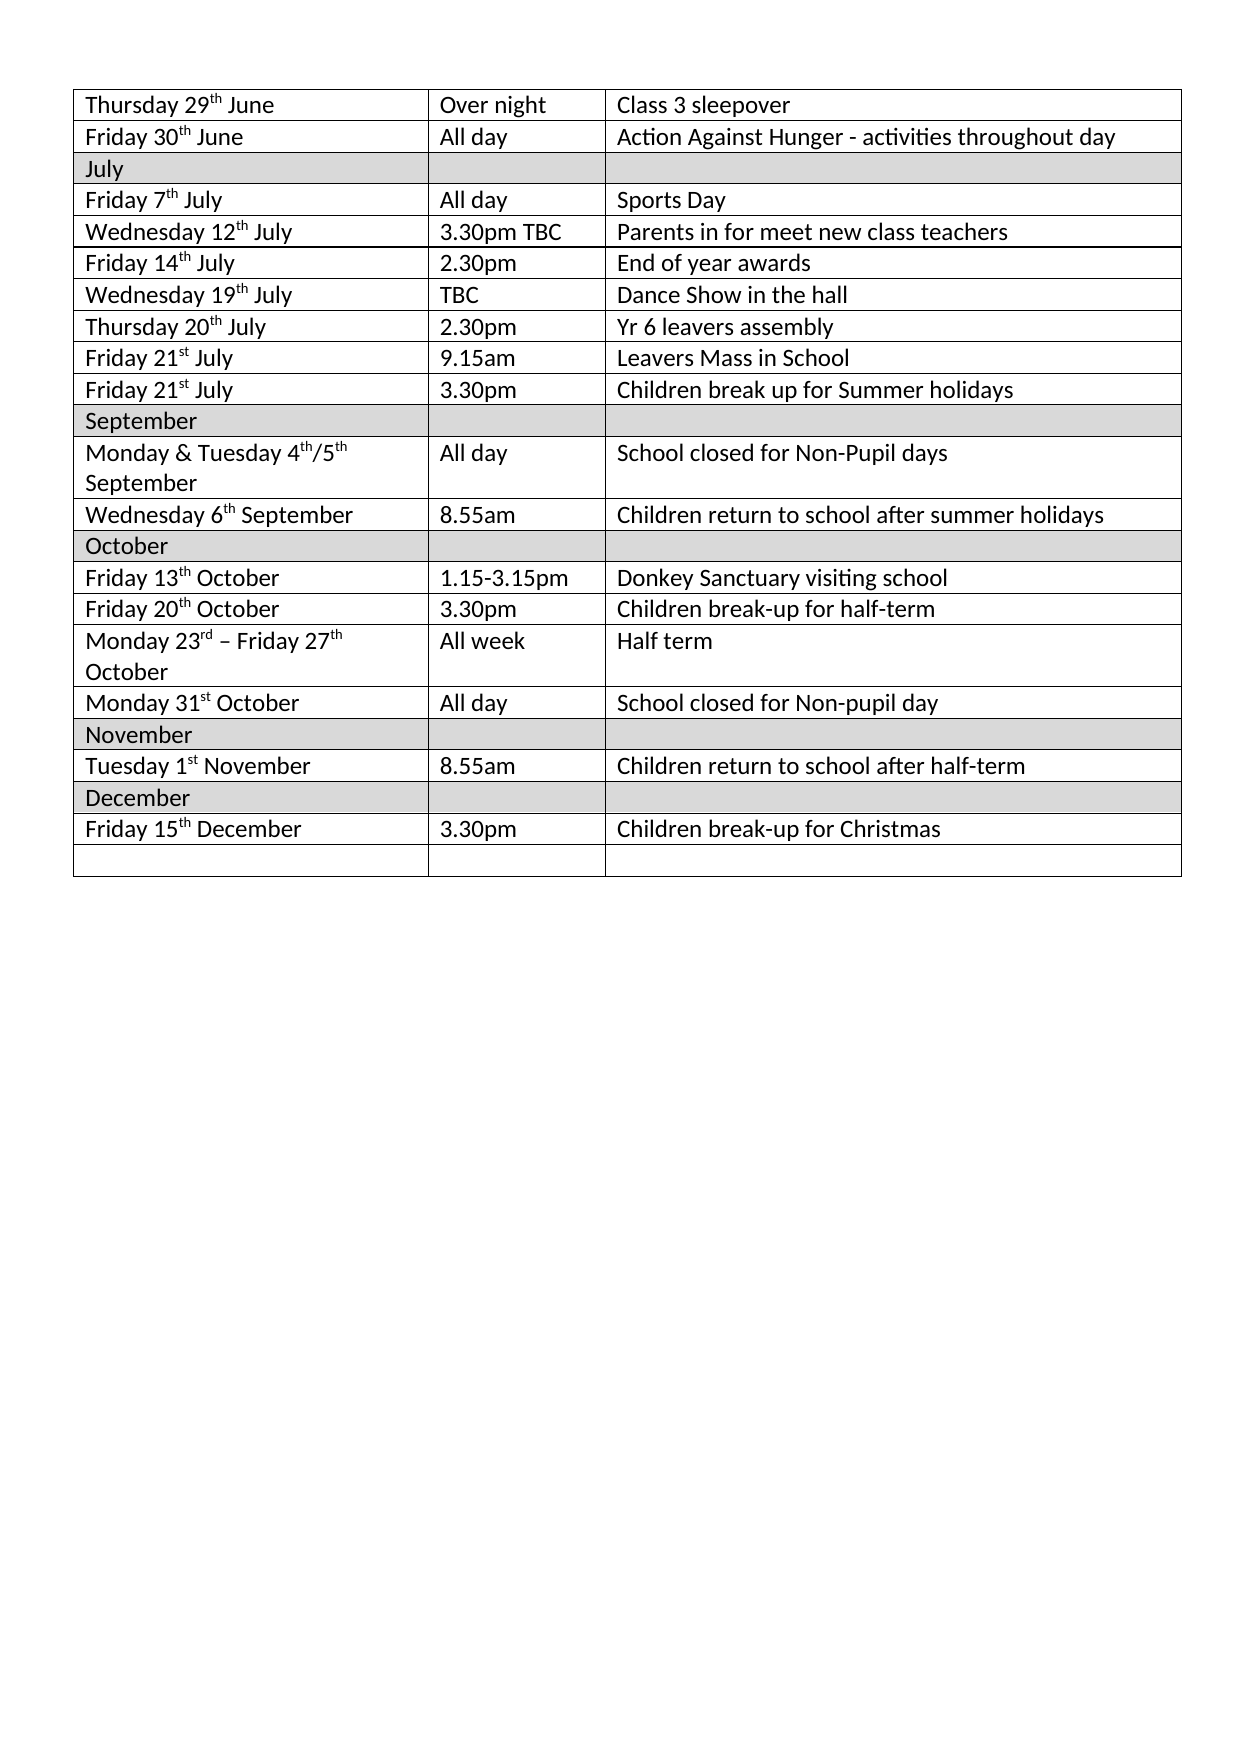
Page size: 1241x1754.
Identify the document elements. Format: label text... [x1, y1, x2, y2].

table_cell Friday 14th July [74, 248, 428, 278]
table_cell 3.30pm TBC [429, 216, 605, 246]
table_cell 9.15am [429, 342, 605, 373]
table_cell Action Against Hunger - activities throughout day [606, 121, 1181, 152]
table_cell 2.30pm [429, 311, 605, 341]
table_cell Monday & Tuesday 4th/5th September [74, 437, 428, 498]
table_cell July [74, 153, 428, 183]
table_cell Children return to school after half-term [606, 750, 1181, 781]
table_cell TBC [429, 279, 605, 309]
table_cell Children break-up for half-term [606, 594, 1181, 624]
table_cell Thursday 29th June [74, 90, 428, 120]
table_cell School closed for Non-Pupil days [606, 437, 1181, 498]
table_cell Sports Day [606, 184, 1181, 215]
table_cell [606, 845, 1181, 876]
table_cell [606, 153, 1181, 183]
table_cell 8.55am [429, 499, 605, 529]
table_cell End of year awards [606, 248, 1181, 278]
table_cell October [74, 531, 428, 561]
table_cell [429, 782, 605, 812]
table_cell Friday 21st July [74, 374, 428, 404]
table_cell December [74, 782, 428, 812]
table_cell All day [429, 687, 605, 718]
table_cell Children break up for Summer holidays [606, 374, 1181, 404]
table_cell All day [429, 437, 605, 498]
table_cell Tuesday 1st November [74, 750, 428, 781]
table_cell September [74, 405, 428, 436]
table_cell [606, 782, 1181, 812]
table_cell 3.30pm [429, 814, 605, 844]
table_cell All day [429, 121, 605, 152]
table_cell Parents in for meet new class teachers [606, 216, 1181, 246]
table_cell [606, 531, 1181, 561]
table_cell 3.30pm [429, 594, 605, 624]
table_cell [429, 845, 605, 876]
table_cell Friday 20th October [74, 594, 428, 624]
table_cell Friday 13th October [74, 562, 428, 593]
table_cell [74, 845, 428, 876]
table_cell [606, 405, 1181, 436]
table_cell School closed for Non-pupil day [606, 687, 1181, 718]
table_cell Leavers Mass in School [606, 342, 1181, 373]
table_cell Donkey Sanctuary visiting school [606, 562, 1181, 593]
table_cell Half term [606, 625, 1181, 686]
table_cell Thursday 20th July [74, 311, 428, 341]
table_cell [429, 153, 605, 183]
table_cell [429, 531, 605, 561]
table_cell Dance Show in the hall [606, 279, 1181, 309]
table_cell 1.15-3.15pm [429, 562, 605, 593]
table_cell 8.55am [429, 750, 605, 781]
table_cell 3.30pm [429, 374, 605, 404]
table_cell Yr 6 leavers assembly [606, 311, 1181, 341]
table_cell Wednesday 6th September [74, 499, 428, 529]
table_cell [429, 405, 605, 436]
table_cell Children break-up for Christmas [606, 814, 1181, 844]
table_cell All day [429, 184, 605, 215]
table_cell Class 3 sleepover [606, 90, 1181, 120]
table_cell Friday 15th December [74, 814, 428, 844]
table_cell All week [429, 625, 605, 686]
table_cell 2.30pm [429, 248, 605, 278]
table_cell Wednesday 19th July [74, 279, 428, 309]
table_cell [606, 719, 1181, 749]
table_cell Friday 7th July [74, 184, 428, 215]
table_cell Friday 21st July [74, 342, 428, 373]
table_cell Children return to school after summer holidays [606, 499, 1181, 529]
table_cell Monday 31st October [74, 687, 428, 718]
table_cell Wednesday 12th July [74, 216, 428, 246]
table_cell Over night [429, 90, 605, 120]
table_cell [429, 719, 605, 749]
table_cell Monday 23rd – Friday 27th October [74, 625, 428, 686]
table_cell Friday 30th June [74, 121, 428, 152]
table_cell November [74, 719, 428, 749]
